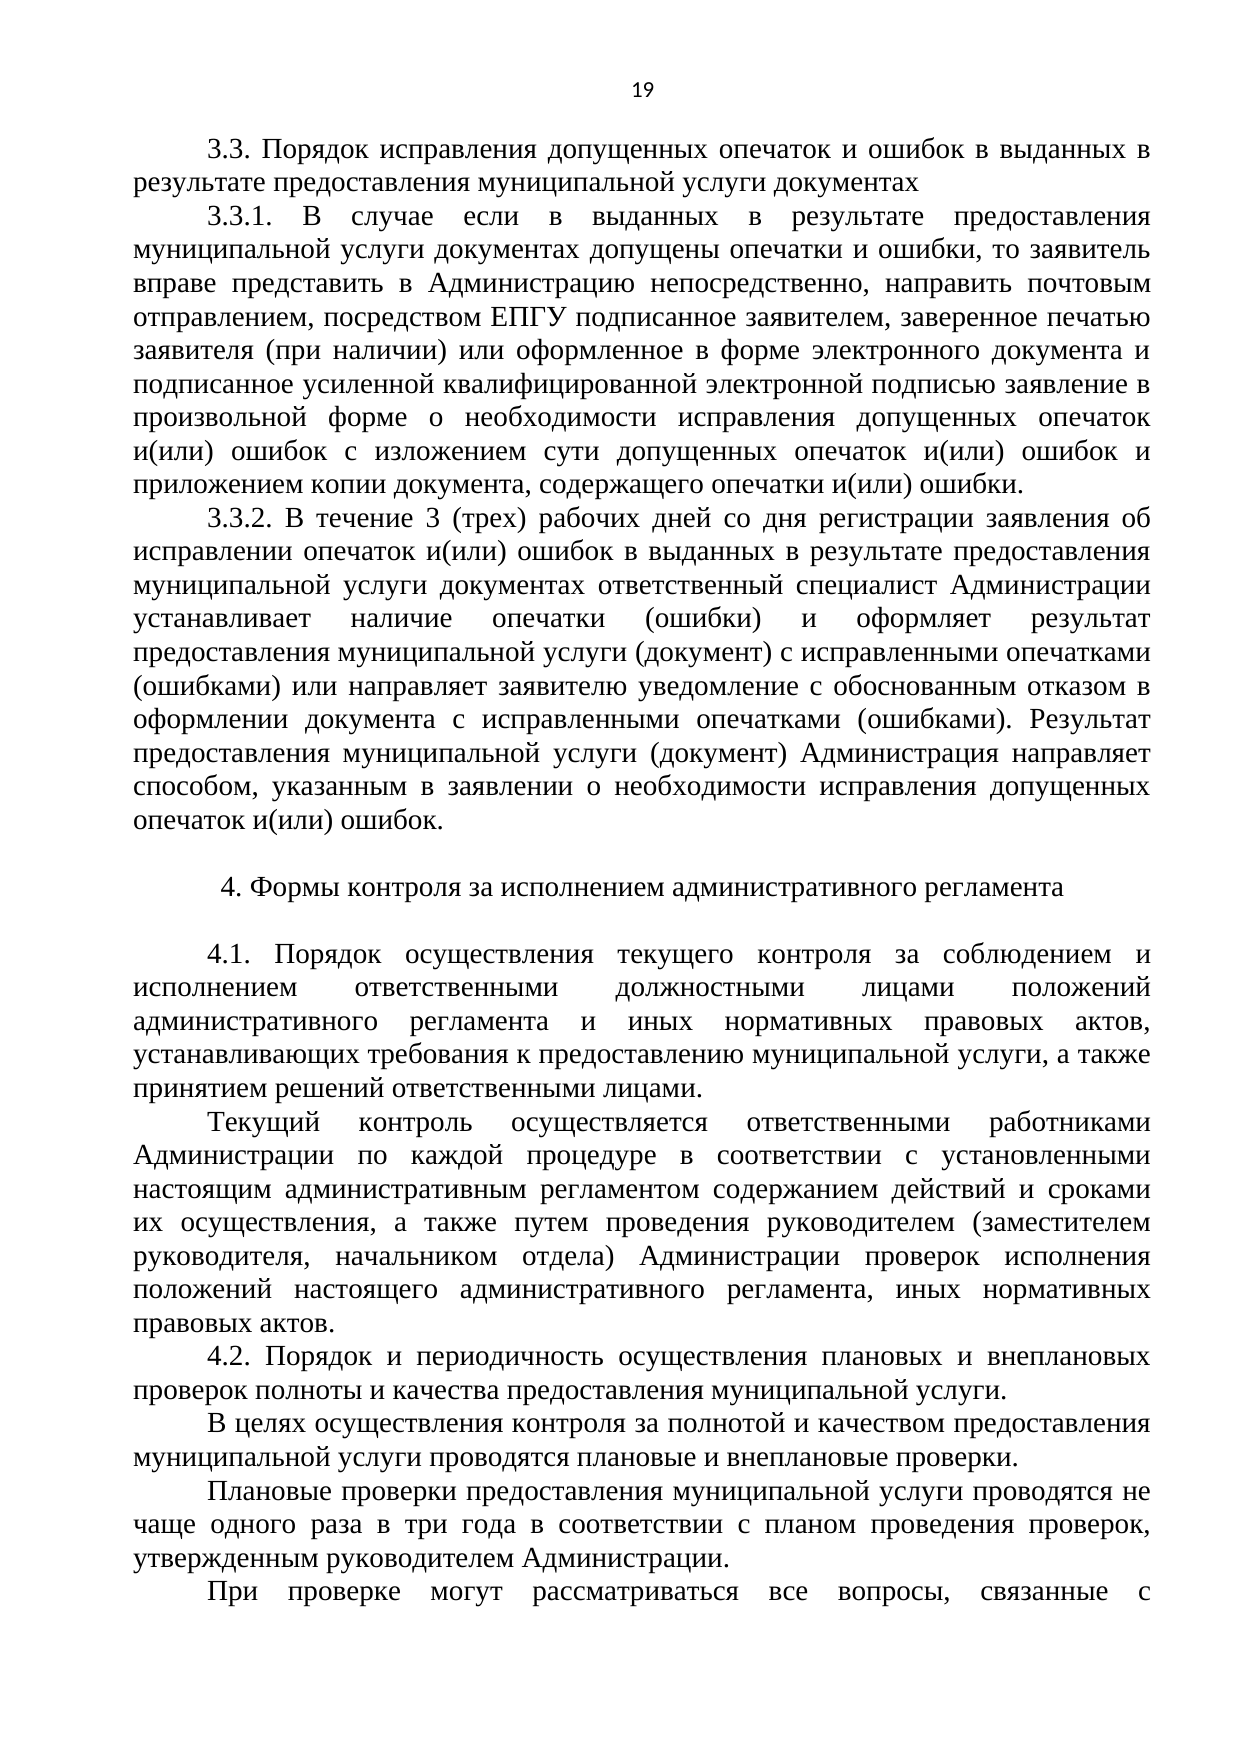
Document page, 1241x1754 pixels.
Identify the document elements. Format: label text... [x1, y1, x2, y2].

text 3.3.2. В течение 3 (трех) рабочих дней со дня регистрации заявления об исправлении опечаток и(или) ошибок в выданных в результате предоставления муниципальной услуги документах ответственный специалист Администрации устанавливает наличие опечатки (ошибки) и оформляет результат предоставления муниципальной услуги (документ) с исправленными опечатками (ошибками) или направляет заявителю уведомление с обоснованным отказом в оформлении документа с исправленными опечатками (ошибками). Результат предоставления муниципальной услуги (документ) Администрация направляет способом, указанным в заявлении о необходимости исправления допущенных опечаток и(или) ошибок. [133, 500, 1152, 835]
text 4. Формы контроля за исполнением административного регламента [133, 869, 1152, 902]
text Текущий контроль осуществляется ответственными работниками Администрации по каждой процедуре в соответствии с установленными настоящим административным регламентом содержанием действий и сроками их осуществления, а также путем проведения руководителем (заместителем руководителя, начальником отдела) Администрации проверок исполнения положений настоящего административного регламента, иных нормативных правовых актов. [133, 1104, 1152, 1338]
text Плановые проверки предоставления муниципальной услуги проводятся не чаще одного раза в три года в соответствии с планом проведения проверок, утвержденным руководителем Администрации. [133, 1473, 1152, 1573]
text 4.1. Порядок осуществления текущего контроля за соблюдением и исполнением ответственными должностными лицами положений административного регламента и иных нормативных правовых актов, устанавливающих требования к предоставлению муниципальной услуги, а также принятием решений ответственными лицами. [133, 936, 1152, 1104]
text 4.2. Порядок и периодичность осуществления плановых и внеплановых проверок полноты и качества предоставления муниципальной услуги. [133, 1338, 1152, 1406]
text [133, 1573, 1152, 1607]
text В целях осуществления контроля за полнотой и качеством предоставления муниципальной услуги проводятся плановые и внеплановые проверки. [133, 1406, 1152, 1473]
text 3.3.1. В случае если в выданных в результате предоставления муниципальной услуги документах допущены опечатки и ошибки, то заявитель вправе представить в Администрацию непосредственно, направить почтовым отправлением, посредством ЕПГУ подписанное заявителем, заверенное печатью заявителя (при наличии) или оформленное в форме электронного документа и подписанное усиленной квалифицированной электронной подписью заявление в произвольной форме о необходимости исправления допущенных опечаток и(или) ошибок с изложением сути допущенных опечаток и(или) ошибок и приложением копии документа, содержащего опечатки и(или) ошибки. [133, 198, 1152, 500]
text 3.3. Порядок исправления допущенных опечаток и ошибок в выданных в результате предоставления муниципальной услуги документах [133, 131, 1152, 198]
